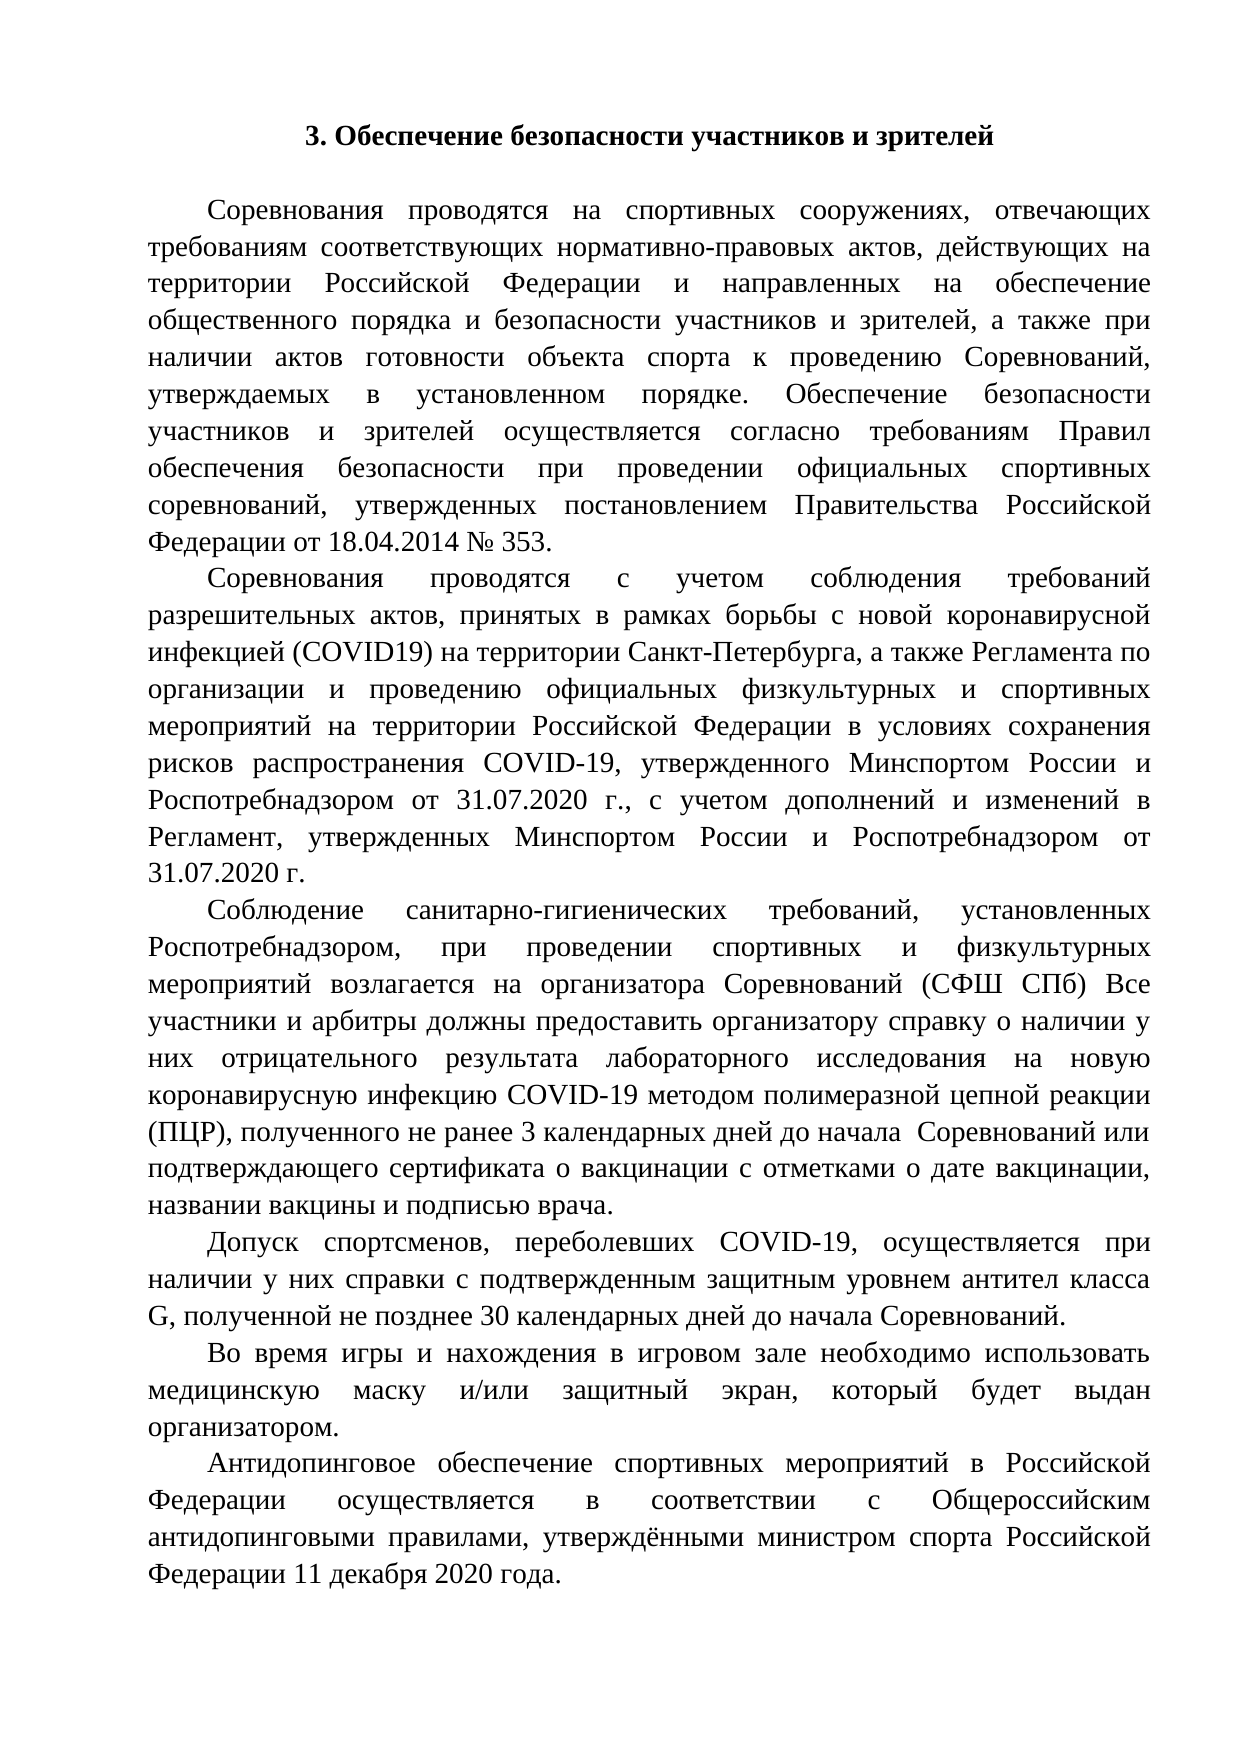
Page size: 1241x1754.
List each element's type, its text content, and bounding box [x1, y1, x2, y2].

text Соблюдение санитарно-гигиенических требований, установленных Роспотребнадзором, при проведении спортивных и физкультурных мероприятий возлагается на организатора Соревнований (СФШ СПб) Все участники и арбитры должны предоставить организатору справку о наличии у них отрицательного результата лабораторного исследования на новую коронавирусную инфекцию COVID-19 методом полимеразной цепной реакции (ПЦР), полученного не ранее 3 календарных дней до начала Соревнований или подтверждающего сертификата о вакцинации с отметками о дате вакцинации, названии вакцины и подписью врача. [148, 892, 1152, 1221]
text Антидопинговое обеспечение спортивных мероприятий в Российской Федерации осуществляется в соответствии с Общероссийским антидопинговыми правилами, утверждёнными министром спорта Российской Федерации 11 декабря 2020 года. [148, 1446, 1152, 1590]
text Соревнования проводятся с учетом соблюдения требований разрешительных актов, принятых в рамках борьбы с новой коронавирусной инфекцией (COVID19) на территории Санкт-Петербурга, а также Регламента по организации и проведению официальных физкультурных и спортивных мероприятий на территории Российской Федерации в условиях сохранения рисков распространения COVID-19, утвержденного Минспортом России и Роспотребнадзором от 31.07.2020 г., с учетом дополнений и изменений в Регламент, утвержденных Минспортом России и Роспотребнадзором от 31.07.2020 г. [148, 561, 1152, 889]
text Соревнования проводятся на спортивных сооружениях, отвечающих требованиям соответствующих нормативно-правовых актов, действующих на территории Российской Федерации и направленных на обеспечение общественного порядка и безопасности участников и зрителей, а также при наличии актов готовности объекта спорта к проведению Соревнований, утверждаемых в установленном порядке. Обеспечение безопасности участников и зрителей осуществляется согласно требованиям Правил обеспечения безопасности при проведении официальных спортивных соревнований, утвержденных постановлением Правительства Российской Федерации от 18.04.2014 № 353. [148, 192, 1152, 557]
text Допуск спортсменов, переболевших COVID-19, осуществляется при наличии у них справки с подтвержденным защитным уровнем антител класса G, полученной не позднее 30 календарных дней до начала Соревнований. [148, 1224, 1152, 1332]
text Во время игры и нахождения в игровом зале необходимо использовать медицинскую маску и/или защитный экран, который будет выдан организатором. [148, 1335, 1152, 1442]
text 3. Обеспечение безопасности участников и зрителей [148, 118, 1152, 152]
